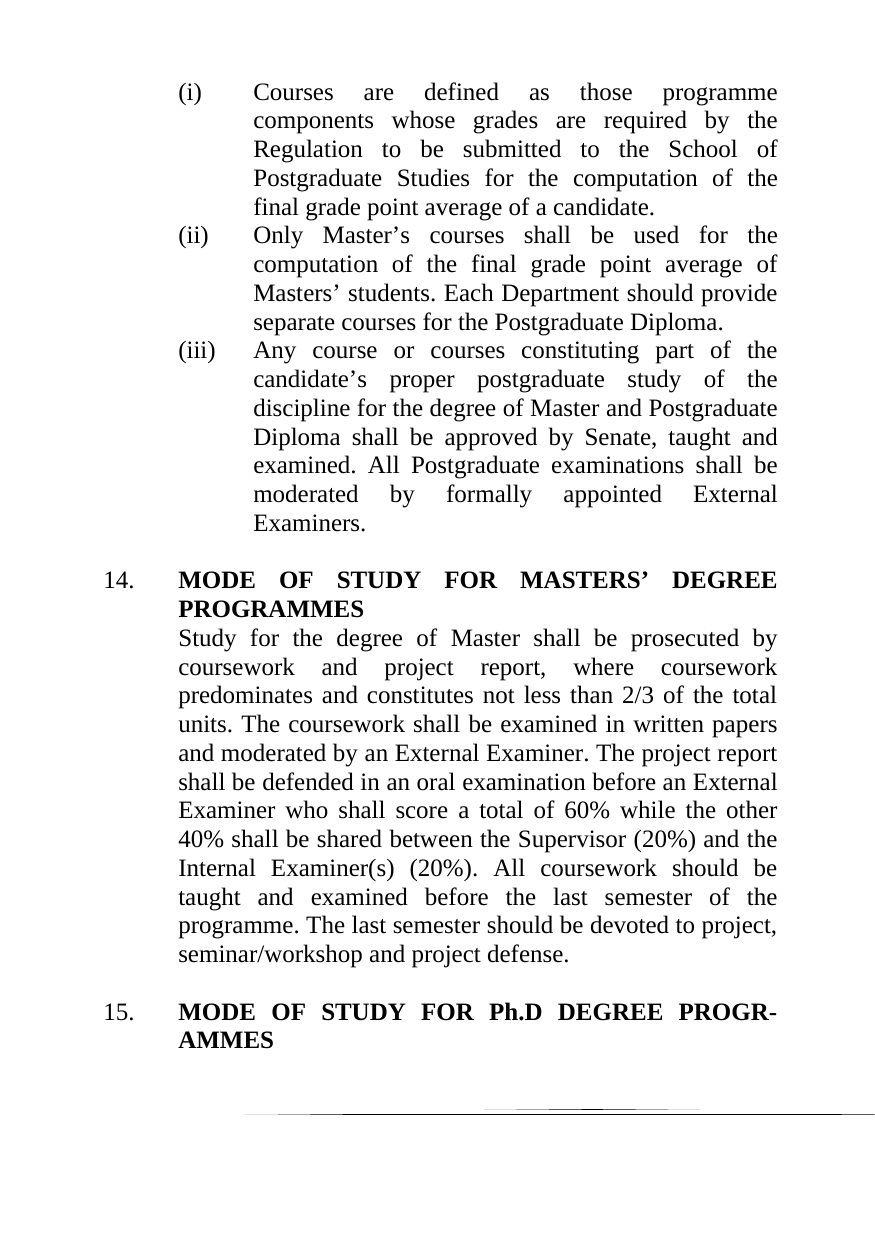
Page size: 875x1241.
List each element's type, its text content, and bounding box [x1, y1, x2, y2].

text 14. MODE OF STUDY FOR MASTERS’ DEGREE PROGRAMMES [103, 566, 778, 623]
text Study for the degree of Master shall be prosecuted by coursework and project report, where coursework predominates and constitutes not less than 2/3 of the total units. The coursework shall be examined in written papers and moderated by an External Examiner. The project report shall be defended in an oral examination before an External Examiner who shall score a total of 60% while the other 40% shall be shared between the Supervisor (20%) and the Internal Examiner(s) (20%). All coursework should be taught and examined before the last semester of the programme. The last semester should be devoted to project, seminar/workshop and project defense. [178, 623, 778, 968]
text 15. MODE OF STUDY FOR Ph.D DEGREE PROGR-AMMES [103, 997, 778, 1054]
text (ii) Only Master’s courses shall be used for the computation of the final grade point average of Masters’ students. Each Department should provide separate courses for the Postgraduate Diploma. [178, 221, 778, 336]
text (iii) Any course or courses constituting part of the candidate’s proper postgraduate study of the discipline for the degree of Master and Postgraduate Diploma shall be approved by Senate, taught and examined. All Postgraduate examinations shall be moderated by formally appointed External Examiners. [178, 336, 778, 537]
text (i) Courses are defined as those programme components whose grades are required by the Regulation to be submitted to the School of Postgraduate Studies for the computation of the final grade point average of a candidate. [178, 77, 778, 221]
